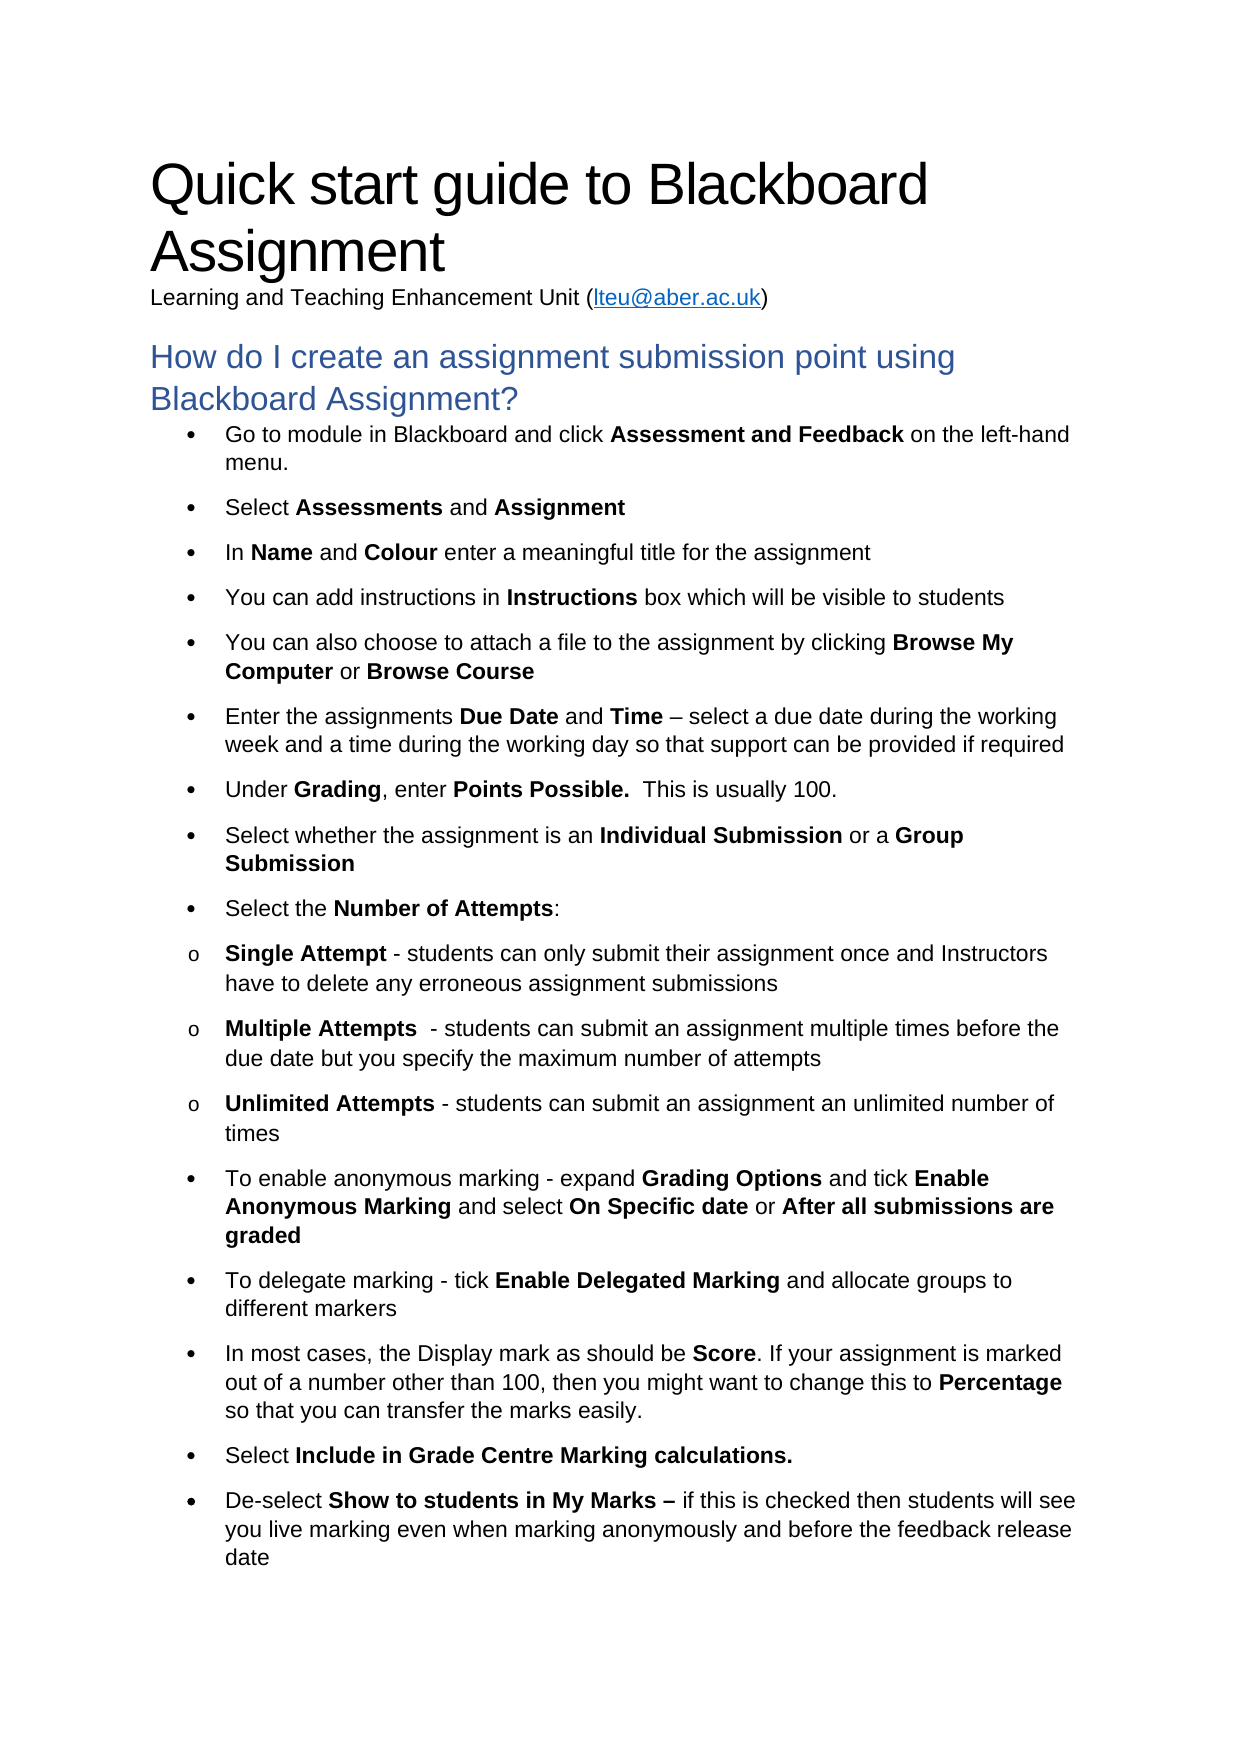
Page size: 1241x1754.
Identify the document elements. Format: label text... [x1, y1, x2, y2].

list To delegate marking - tick Enable Delegated Marking and allocate groups to different markers [187, 1267, 1090, 1322]
list Multiple Attempts - students can submit an assignment multiple times before the due date but you specify the maximum number of attempts [187, 1015, 1090, 1071]
list In Name and Colour enter a meaningful title for the assignment [187, 539, 1090, 566]
list You can add instructions in Instructions box which will be visible to students [187, 584, 1090, 611]
subtitle How do I create an assignment submission point using Blackboard Assignment? [150, 338, 1090, 417]
list In most cases, the Display mark as should be Score. If your assignment is marked out of a number other than 100, then you might want to change this to Percentage so that you can transfer the marks easily. [187, 1340, 1090, 1424]
list Enter the assignments Due Date and Time – select a due date during the working week and a time during the working day so that support can be provided if required [187, 703, 1090, 758]
list Select whether the assignment is an Individual Submission or a Group Submission [187, 822, 1090, 876]
list Under Grading, enter Points Possible. This is usually 100. [187, 776, 1090, 803]
list De-select Show to students in My Marks – if this is checked then students will see you live marking even when marking anonymously and before the feedback release date [187, 1487, 1090, 1571]
list To enable anonymous marking - expand Grading Options and tick Enable Anonymous Marking and select On Specific date or After all submissions are graded [187, 1165, 1090, 1248]
list Unlimited Attempts - students can submit an assignment an unlimited number of times [187, 1090, 1090, 1146]
list You can also choose to attach a file to the assignment by clicking Browse My Computer or Browse Course [187, 629, 1090, 684]
list Go to module in Blackboard and click Assessment and Feedback on the left-hand menu. [187, 421, 1090, 475]
list Single Attempt - students can only submit their assignment once and Instructors have to delete any erroneous assignment submissions [187, 940, 1090, 996]
list Select Include in Grade Centre Marking calculations. [187, 1442, 1090, 1469]
title Quick start guide to Blackboard Assignment [150, 150, 1090, 284]
text Learning and Teaching Enhancement Unit (lteu@aber.ac.uk) [150, 284, 1090, 311]
list Select Assessments and Assignment [187, 494, 1090, 520]
list Select the Number of Attempts: [187, 895, 1090, 921]
